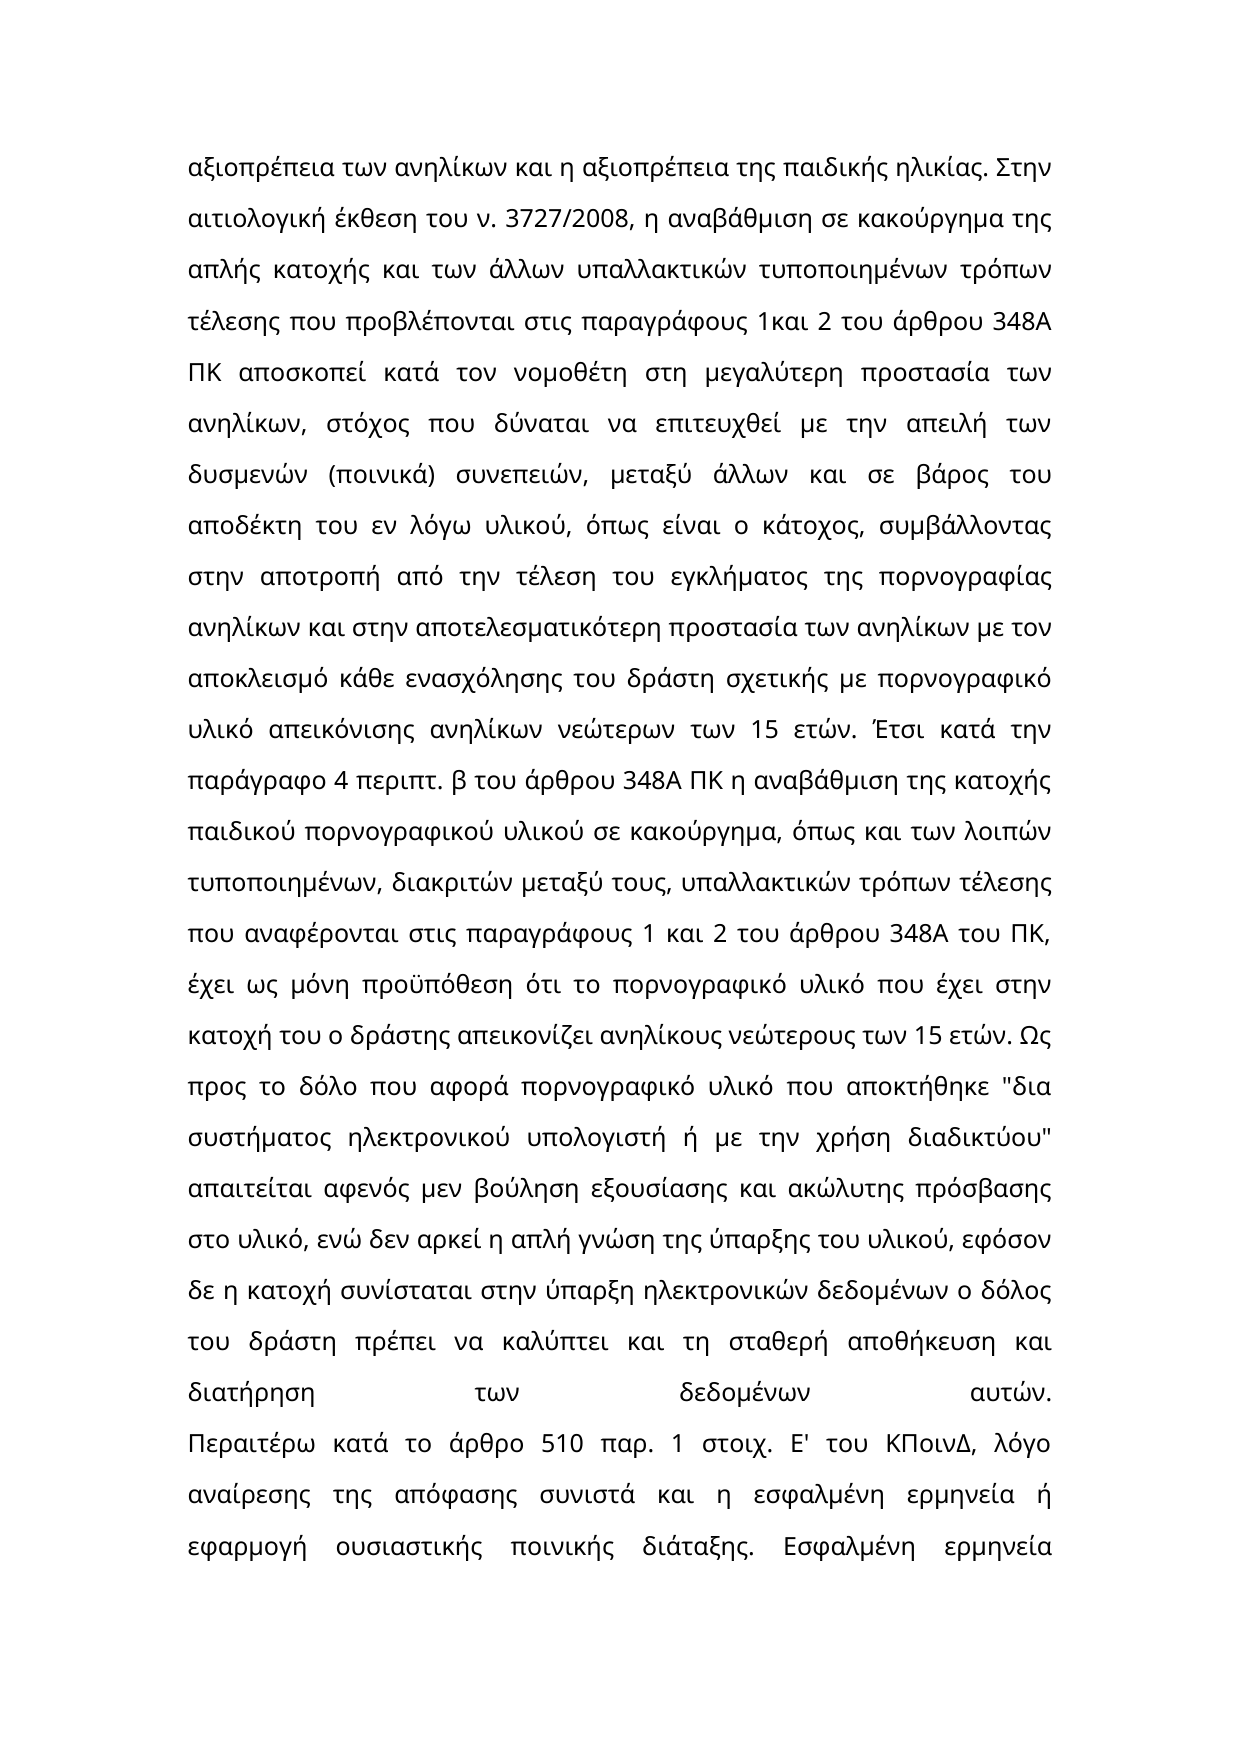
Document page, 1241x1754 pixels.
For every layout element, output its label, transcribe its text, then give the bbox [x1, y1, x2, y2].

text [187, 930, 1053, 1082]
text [187, 1083, 1053, 1337]
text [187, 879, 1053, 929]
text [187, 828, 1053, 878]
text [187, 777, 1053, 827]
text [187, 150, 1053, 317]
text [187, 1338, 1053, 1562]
